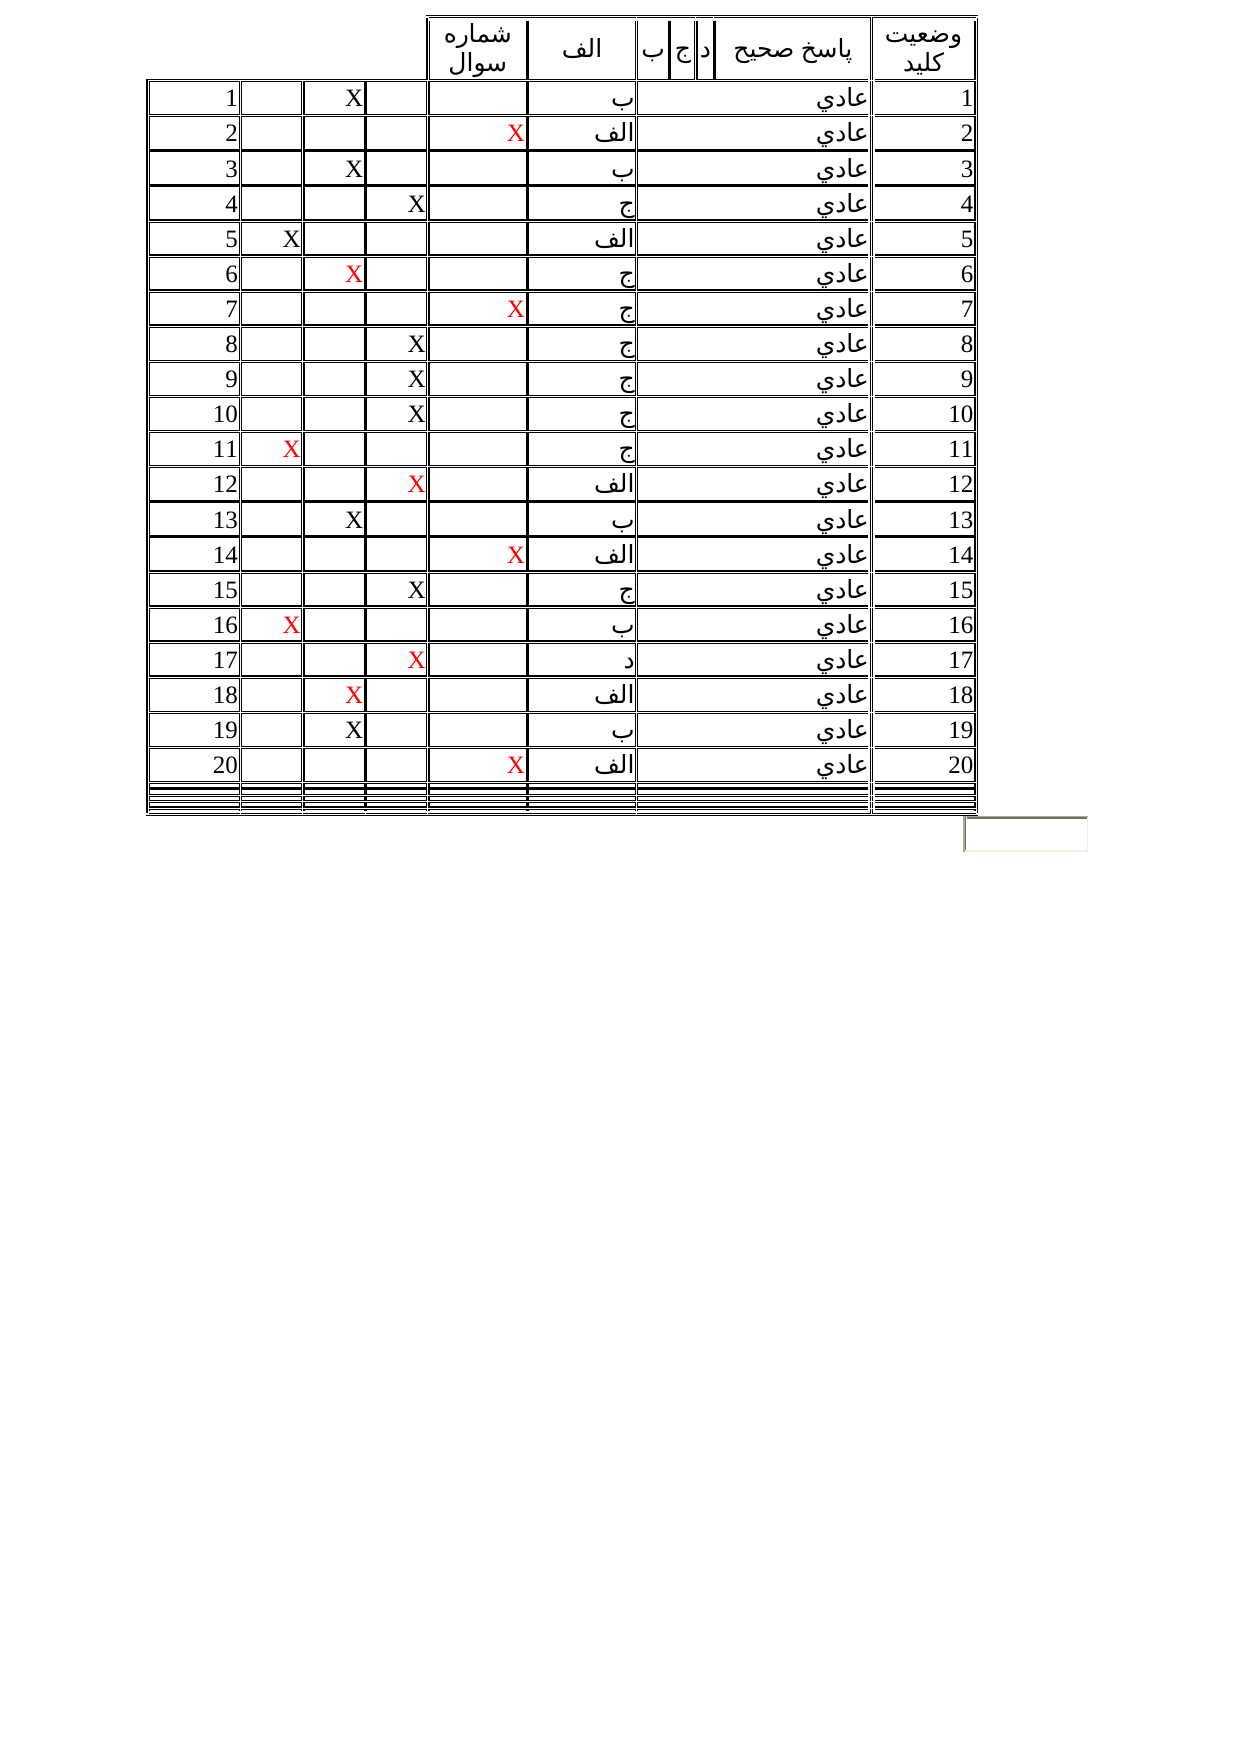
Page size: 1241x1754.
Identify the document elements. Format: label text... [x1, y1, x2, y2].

table_cell ب [529, 609, 635, 640]
table_cell 17 [873, 640, 975, 675]
table_cell 7 [150, 293, 239, 324]
table_cell X [242, 223, 301, 254]
table_cell [430, 574, 526, 605]
table_cell [430, 398, 526, 430]
table_cell [430, 468, 526, 500]
table_cell ج [529, 258, 635, 289]
table_cell 10 [873, 395, 975, 430]
table_cell [367, 538, 426, 570]
table_cell [305, 398, 364, 430]
table_cell [430, 363, 526, 394]
table_cell [305, 363, 364, 394]
table_cell 1 [150, 82, 239, 114]
table_cell عادي [638, 605, 870, 640]
table_cell 3 [150, 152, 239, 184]
table_cell X [305, 503, 364, 535]
table_cell [367, 258, 426, 289]
table_cell 19 [150, 714, 239, 746]
table_cell [242, 117, 301, 149]
table_cell [430, 152, 526, 184]
table_cell [367, 433, 426, 465]
table_cell 4 [150, 187, 239, 219]
table_cell د [529, 644, 635, 675]
table_cell [367, 293, 426, 324]
table_cell 14 [150, 538, 239, 570]
table_cell [242, 538, 301, 570]
table_cell عادي [638, 184, 870, 219]
table_cell [305, 609, 364, 640]
table_cell عادي [638, 324, 870, 359]
table_cell الف [529, 538, 635, 570]
table_cell [430, 187, 526, 219]
table_cell X [430, 293, 526, 324]
table_cell X [242, 609, 301, 640]
table_cell عادي [637, 79, 871, 114]
table_cell [305, 574, 364, 605]
table_cell عادي [637, 465, 871, 500]
table_cell الف [529, 117, 635, 149]
table_cell X [430, 538, 526, 570]
table_cell عادي [638, 395, 870, 430]
table_header وضعيت کليد [873, 18, 976, 79]
table_header د [696, 16, 714, 79]
table_cell ج [529, 433, 635, 465]
table_cell [242, 363, 301, 394]
table_cell [367, 223, 426, 254]
table_cell X [430, 117, 526, 149]
table_cell 9 [873, 360, 975, 394]
table_cell [430, 223, 526, 254]
table_cell ج [529, 398, 635, 430]
table_cell [430, 258, 526, 289]
table_cell 10 [150, 398, 239, 430]
table_cell [367, 82, 426, 114]
table_cell [242, 679, 301, 711]
table_cell X [305, 152, 364, 184]
table_cell ب [529, 82, 635, 114]
table_cell 6 [150, 258, 239, 289]
table_cell ج [529, 574, 635, 605]
table_cell 1 [871, 79, 976, 114]
table_cell 8 [150, 328, 239, 359]
table_cell [430, 714, 526, 746]
table_cell 5 [150, 223, 239, 254]
table_cell [305, 293, 364, 324]
table_cell X [305, 258, 364, 289]
table_cell [430, 503, 526, 535]
table_cell [242, 714, 301, 746]
table_cell [242, 293, 301, 324]
table_cell عادي [637, 430, 871, 465]
table_cell X [430, 749, 526, 781]
table_cell 19 [871, 711, 976, 746]
table_cell ب [529, 714, 635, 746]
table_cell [430, 82, 526, 114]
table_cell 12 [150, 468, 239, 500]
table_cell 3 [873, 149, 974, 184]
table_cell [242, 503, 301, 535]
table_cell [430, 609, 526, 640]
table_cell [430, 433, 526, 465]
table_cell 11 [150, 433, 239, 465]
table_cell [367, 503, 426, 535]
table_cell X [367, 187, 426, 219]
table_cell عادي [638, 675, 870, 711]
table_cell [242, 152, 301, 184]
table_cell 20 [871, 746, 976, 781]
table_header الف [527, 18, 637, 79]
table_cell [305, 117, 364, 149]
table_cell 5 [873, 219, 975, 254]
table_cell [305, 468, 364, 500]
table_cell الف [529, 223, 635, 254]
table_cell الف [529, 749, 635, 781]
table_cell [305, 644, 364, 675]
table_cell عادي [637, 711, 871, 746]
table_cell الف [529, 679, 635, 711]
table_cell 2 [150, 117, 239, 149]
table_cell الف [529, 468, 635, 500]
table_cell [242, 328, 301, 359]
table_cell [305, 433, 364, 465]
table_cell X [367, 468, 426, 500]
table_cell ب [529, 503, 635, 535]
table_cell 8 [873, 324, 975, 359]
table_cell 13 [150, 503, 239, 535]
table_header شماره سوال [428, 18, 527, 79]
table_cell عادي [638, 640, 870, 675]
table_cell [305, 328, 364, 359]
table_cell [242, 82, 301, 114]
table_cell X [305, 714, 364, 746]
table_cell 14 [873, 535, 974, 570]
table_cell [242, 187, 301, 219]
table_cell [367, 714, 426, 746]
table_cell [242, 574, 301, 605]
table_cell 7 [873, 289, 975, 324]
table_cell 15 [150, 574, 239, 605]
table_cell X [305, 679, 364, 711]
table_cell ج [529, 187, 635, 219]
table_cell عادي [638, 289, 870, 324]
table_cell [305, 749, 364, 781]
table_cell عادي [638, 500, 870, 535]
table_cell [367, 609, 426, 640]
table_cell [367, 117, 426, 149]
table_cell 18 [873, 675, 975, 711]
table_cell [367, 152, 426, 184]
table_cell 6 [873, 254, 975, 289]
table_cell عادي [638, 570, 870, 605]
table_cell عادي [637, 746, 871, 781]
table_cell 18 [150, 679, 239, 711]
table_cell X [367, 328, 426, 359]
table_cell [430, 679, 526, 711]
table_cell X [367, 398, 426, 430]
table_cell X [367, 644, 426, 675]
table_cell X [367, 574, 426, 605]
table_header ج [669, 16, 696, 79]
table_cell عادي [638, 219, 870, 254]
table_cell [242, 644, 301, 675]
table_cell عادي [638, 535, 870, 570]
table_cell عادي [638, 254, 870, 289]
table_cell 4 [873, 184, 974, 219]
table_header ب [637, 18, 669, 79]
table_cell 9 [150, 363, 239, 394]
table_cell [242, 468, 301, 500]
table_header پاسخ صحيح [714, 18, 870, 79]
table_cell ج [529, 363, 635, 394]
table_cell [242, 258, 301, 289]
table_cell 16 [150, 609, 239, 640]
table_cell X [367, 363, 426, 394]
table_cell [305, 187, 364, 219]
table_cell [242, 398, 301, 430]
table_cell 12 [871, 465, 976, 500]
table_cell ب [529, 152, 635, 184]
table_cell 16 [873, 605, 975, 640]
table_cell [430, 644, 526, 675]
table_cell 20 [150, 749, 239, 781]
table_cell 17 [150, 644, 239, 675]
table_cell عادي [638, 360, 870, 394]
table_cell [430, 328, 526, 359]
table_cell 11 [871, 430, 976, 465]
table_cell 2 [871, 114, 976, 149]
table_cell ج [529, 293, 635, 324]
table_cell X [242, 433, 301, 465]
table_cell عادي [638, 149, 870, 184]
table_cell [305, 223, 364, 254]
table_cell [367, 679, 426, 711]
table_cell عادي [637, 114, 871, 149]
table_cell 15 [873, 570, 975, 605]
table_cell X [305, 82, 364, 114]
table_cell [305, 538, 364, 570]
table_cell [242, 749, 301, 781]
table_cell [367, 749, 426, 781]
table_cell ج [529, 328, 635, 359]
table_cell 13 [873, 500, 974, 535]
